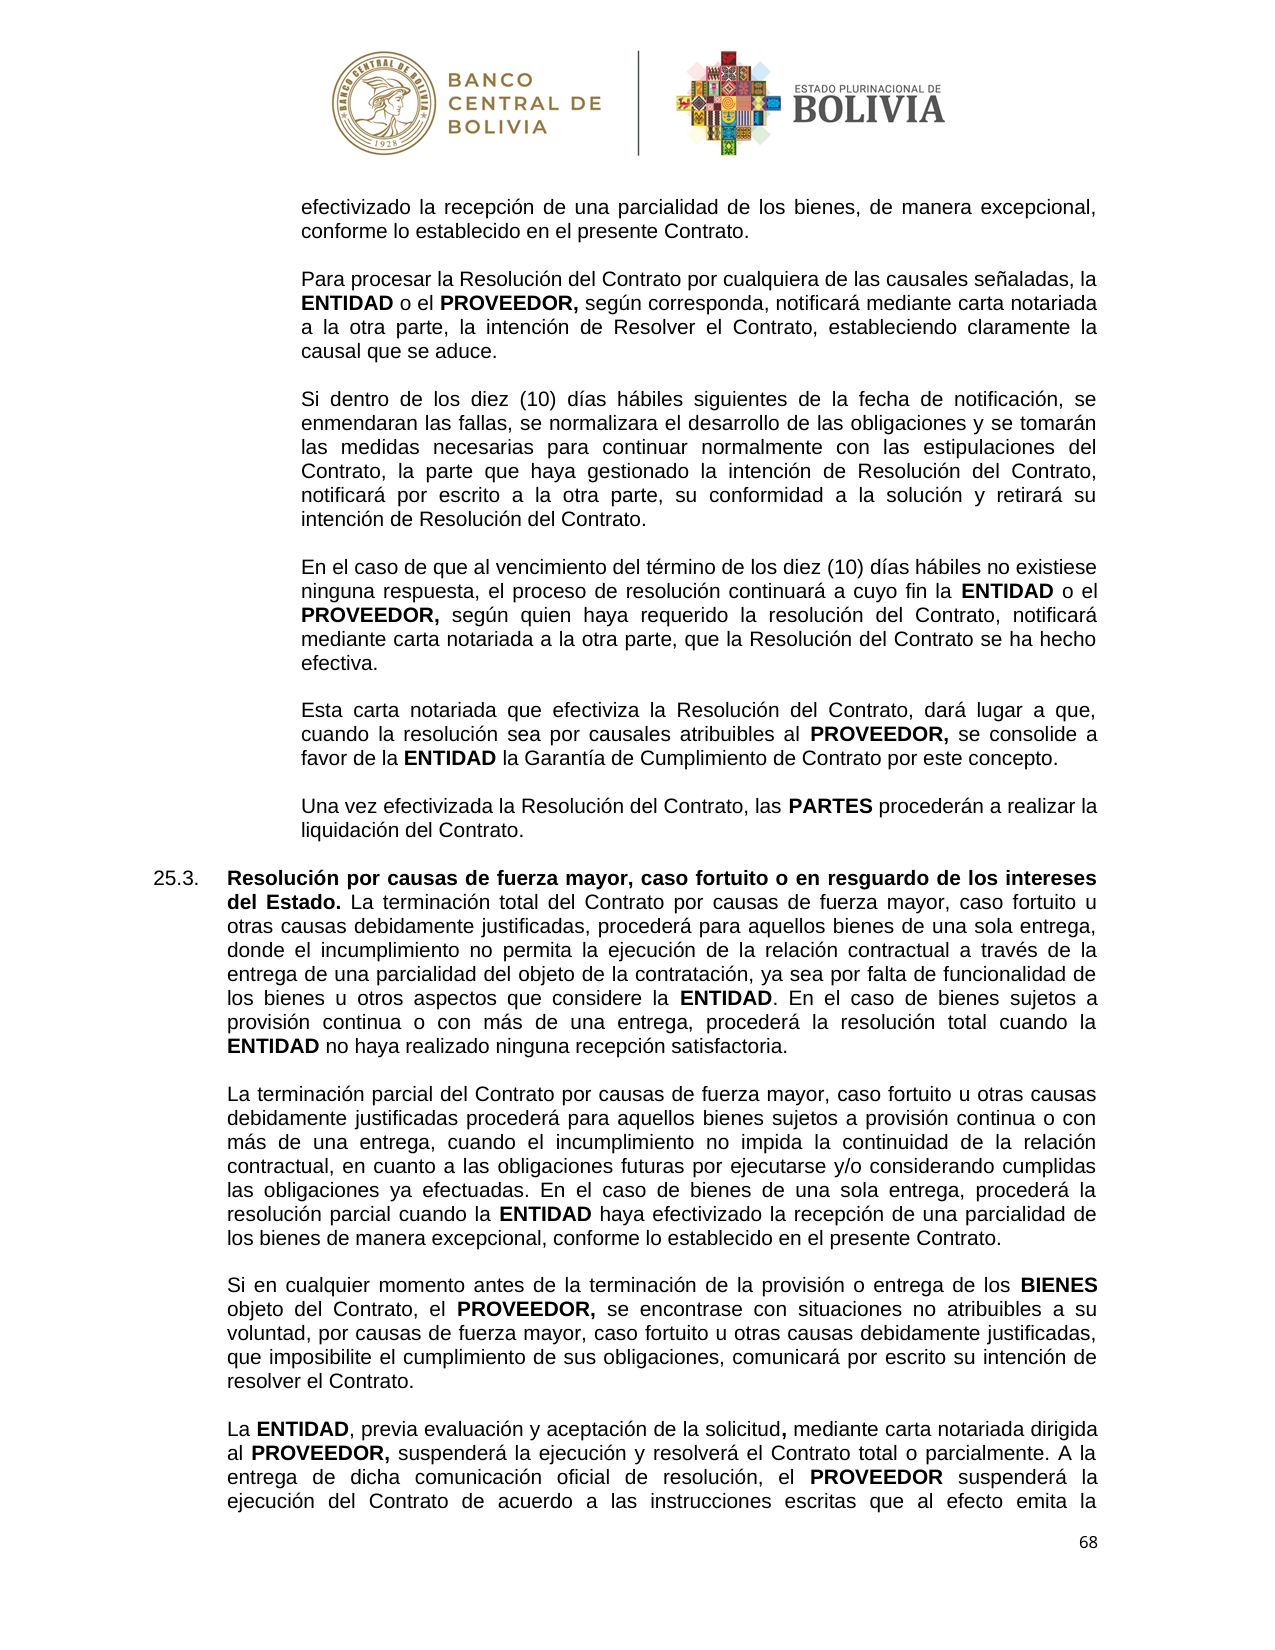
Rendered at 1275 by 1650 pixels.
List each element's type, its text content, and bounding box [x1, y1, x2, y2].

list Resolución por causas de fuerza mayor, caso fortuito o en resguardo de los intereses del Estado. La terminación total del Contrato por causas de fuerza mayor, caso fortuito u otras causas debidamente justificadas, procederá para aquellos bienes de una sola entrega, donde el incumplimiento no permita la ejecución de la relación contractual a través de la entrega de una parcialidad del objeto de la contratación, ya sea por falta de funcionalidad de los bienes u otros aspectos que considere la ENTIDAD. En el caso de bienes sujetos a provisión continua o con más de una entrega, procederá la resolución total cuando la ENTIDAD no haya realizado ninguna recepción satisfactoria. [153, 866, 1098, 1058]
text Una vez efectivizada la Resolución del Contrato, las PARTES procederán a realizar la liquidación del Contrato. [301, 794, 1098, 842]
text Si dentro de los diez (10) días hábiles siguientes de la fecha de notificación, se enmendaran las fallas, se normalizara el desarrollo de las obligaciones y se tomarán las medidas necesarias para continuar normalmente con las estipulaciones del Contrato, la parte que haya gestionado la intención de Resolución del Contrato, notificará por escrito a la otra parte, su conformidad a la solución y retirará su intención de Resolución del Contrato. [301, 387, 1098, 531]
text En el caso de que al vencimiento del término de los diez (10) días hábiles no existiese ninguna respuesta, el proceso de resolución continuará a cuyo fin la ENTIDAD o el PROVEEDOR, según quien haya requerido la resolución del Contrato, notificará mediante carta notariada a la otra parte, que la Resolución del Contrato se ha hecho efectiva. [301, 554, 1098, 674]
text Esta carta notariada que efectiviza la Resolución del Contrato, dará lugar a que, cuando la resolución sea por causales atribuibles al PROVEEDOR, se consolide a favor de la ENTIDAD la Garantía de Cumplimiento de Contrato por este concepto. [301, 698, 1098, 770]
picture [0, 4, 1275, 196]
text La terminación parcial del Contrato por causas de fuerza mayor, caso fortuito u otras causas debidamente justificadas procederá para aquellos bienes sujetos a provisión continua o con más de una entrega, cuando el incumplimiento no impida la continuidad de la relación contractual, en cuanto a las obligaciones futuras por ejecutarse y/o considerando cumplidas las obligaciones ya efectuadas. En el caso de bienes de una sola entrega, procederá la resolución parcial cuando la ENTIDAD haya efectivizado la recepción de una parcialidad de los bienes de manera excepcional, conforme lo establecido en el presente Contrato. [227, 1082, 1098, 1249]
text Si en cualquier momento antes de la terminación de la provisión o entrega de los BIENES objeto del Contrato, el PROVEEDOR, se encontrase con situaciones no atribuibles a su voluntad, por causas de fuerza mayor, caso fortuito u otras causas debidamente justificadas, que imposibilite el cumplimiento de sus obligaciones, comunicará por escrito su intención de resolver el Contrato. [227, 1273, 1098, 1393]
text Para procesar la Resolución del Contrato por cualquiera de las causales señaladas, la ENTIDAD o el PROVEEDOR, según corresponda, notificará mediante carta notariada a la otra parte, la intención de Resolver el Contrato, estableciendo claramente la causal que se aduce. [301, 267, 1098, 363]
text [301, 118, 1098, 243]
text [227, 1417, 1098, 1513]
